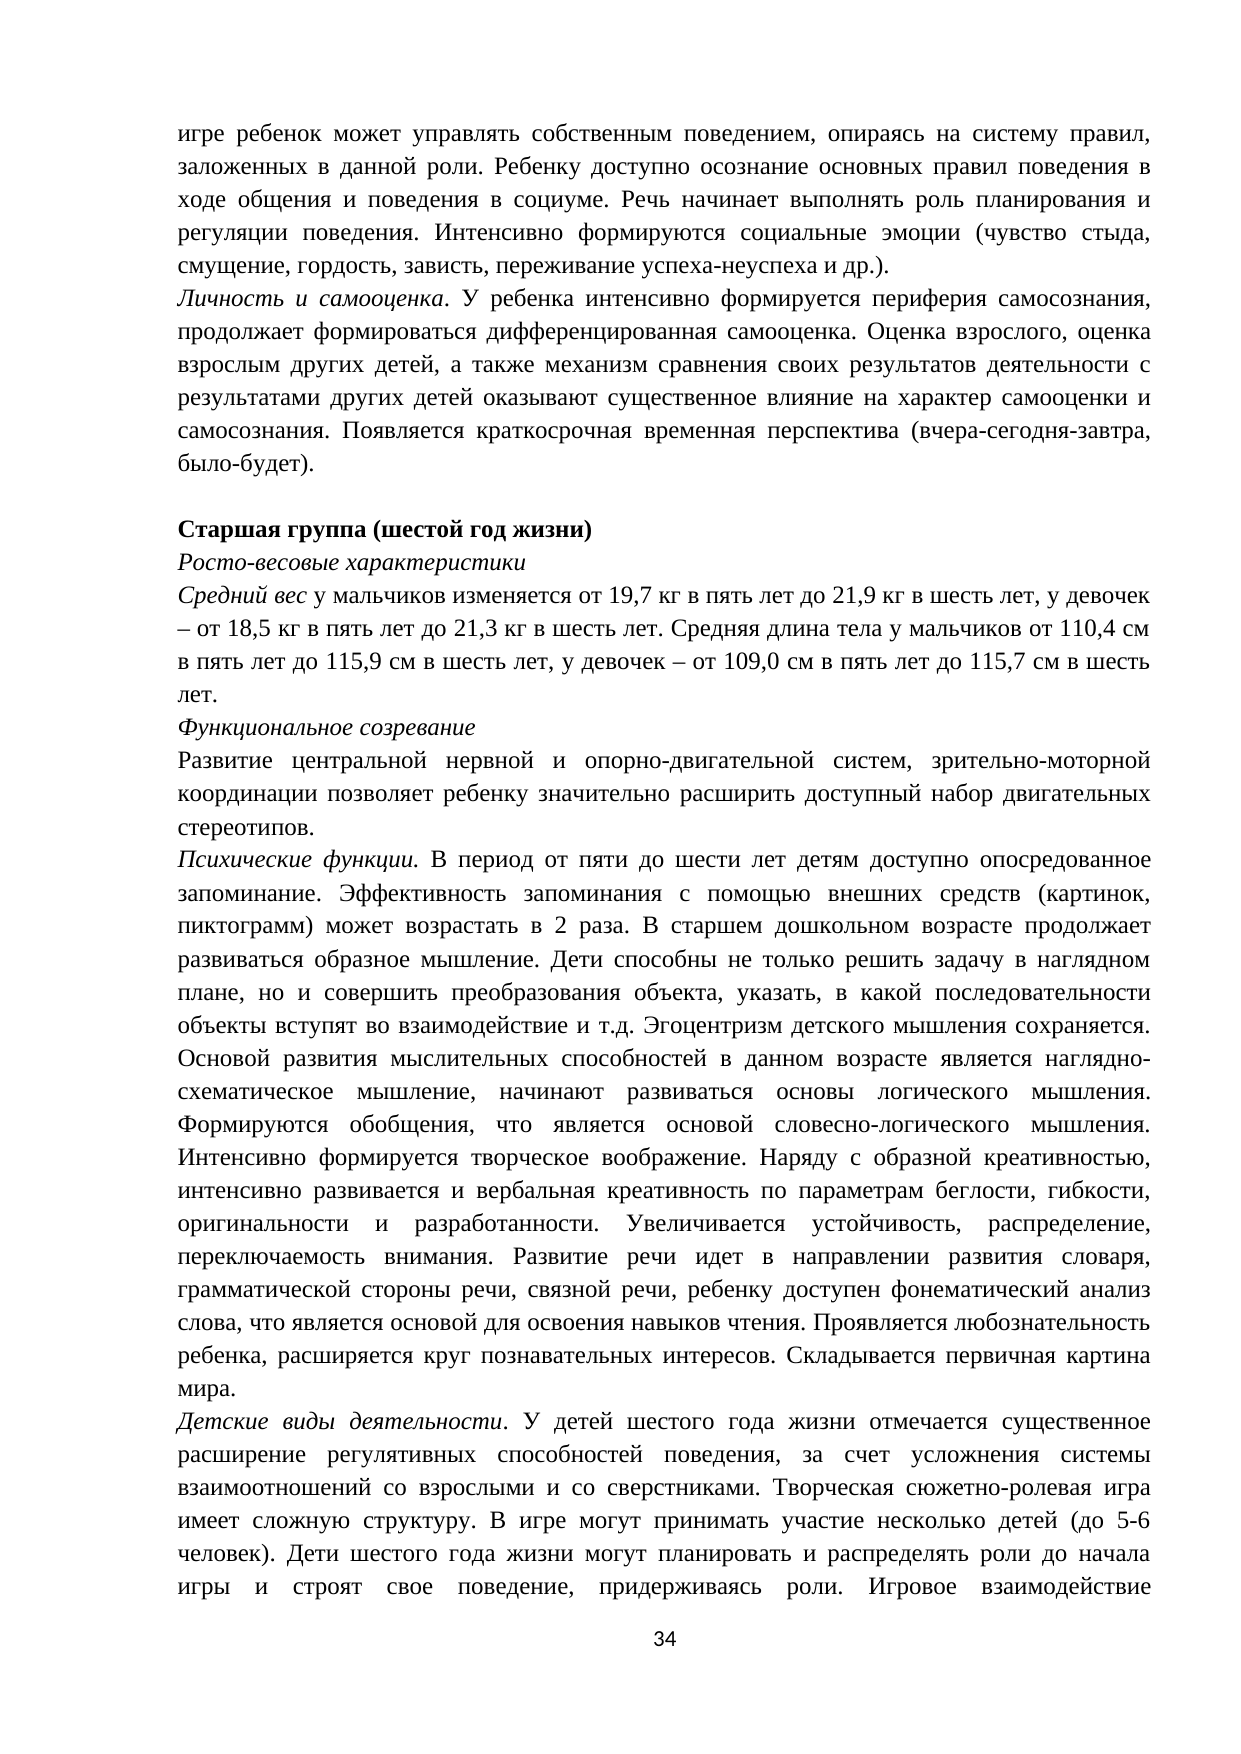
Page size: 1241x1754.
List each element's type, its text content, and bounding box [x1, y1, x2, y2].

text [177, 118, 1152, 279]
text Средний вес у мальчиков изменяется от 19,7 кг в пять лет до 21,9 кг в шесть лет, у девочек – от 18,5 кг в пять лет до 21,3 кг в шесть лет. Средняя длина тела у мальчиков от 110,4 см в пять лет до 115,9 см в шесть лет, у девочек – от 109,0 см в пять лет до 115,7 см в шесть лет. [177, 580, 1152, 708]
text Старшая группа (шестой год жизни) [177, 514, 1152, 543]
text Личность и самооценка. У ребенка интенсивно формируется периферия самосознания, продолжает формироваться дифференцированная самооценка. Оценка взрослого, оценка взрослым других детей, а также механизм сравнения своих результатов деятельности с результатами других детей оказывают существенное влияние на характер самооценки и самосознания. Появляется краткосрочная временная перспектива (вчера-сегодня-завтра, было-будет). [177, 283, 1152, 477]
text Психические функции. В период от пяти до шести лет детям доступно опосредованное запоминание. Эффективность запоминания с помощью внешних средств (картинок, пиктограмм) может возрастать в 2 раза. В старшем дошкольном возрасте продолжает развиваться образное мышление. Дети способны не только решить задачу в наглядном плане, но и совершить преобразования объекта, указать, в какой последовательности объекты вступят во взаимодействие и т.д. Эгоцентризм детского мышления сохраняется. Основой развития мыслительных способностей в данном возрасте является наглядно-схематическое мышление, начинают развиваться основы логического мышления. Формируются обобщения, что является основой словесно-логического мышления. Интенсивно формируется творческое воображение. Наряду с образной креативностью, интенсивно развивается и вербальная креативность по параметрам беглости, гибкости, оригинальности и разработанности. Увеличивается устойчивость, распределение, переключаемость внимания. Развитие речи идет в направлении развития словаря, грамматической стороны речи, связной речи, ребенку доступен фонематический анализ слова, что является основой для освоения навыков чтения. Проявляется любознательность ребенка, расширяется круг познавательных интересов. Складывается первичная картина мира. [177, 844, 1152, 1402]
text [177, 1406, 1152, 1600]
text Развитие центральной нервной и опорно-двигательной систем, зрительно-моторной координации позволяет ребенку значительно расширить доступный набор двигательных стереотипов. [177, 746, 1152, 840]
text Функциональное созревание [177, 712, 1152, 741]
text Росто-весовые характеристики [177, 547, 1152, 576]
